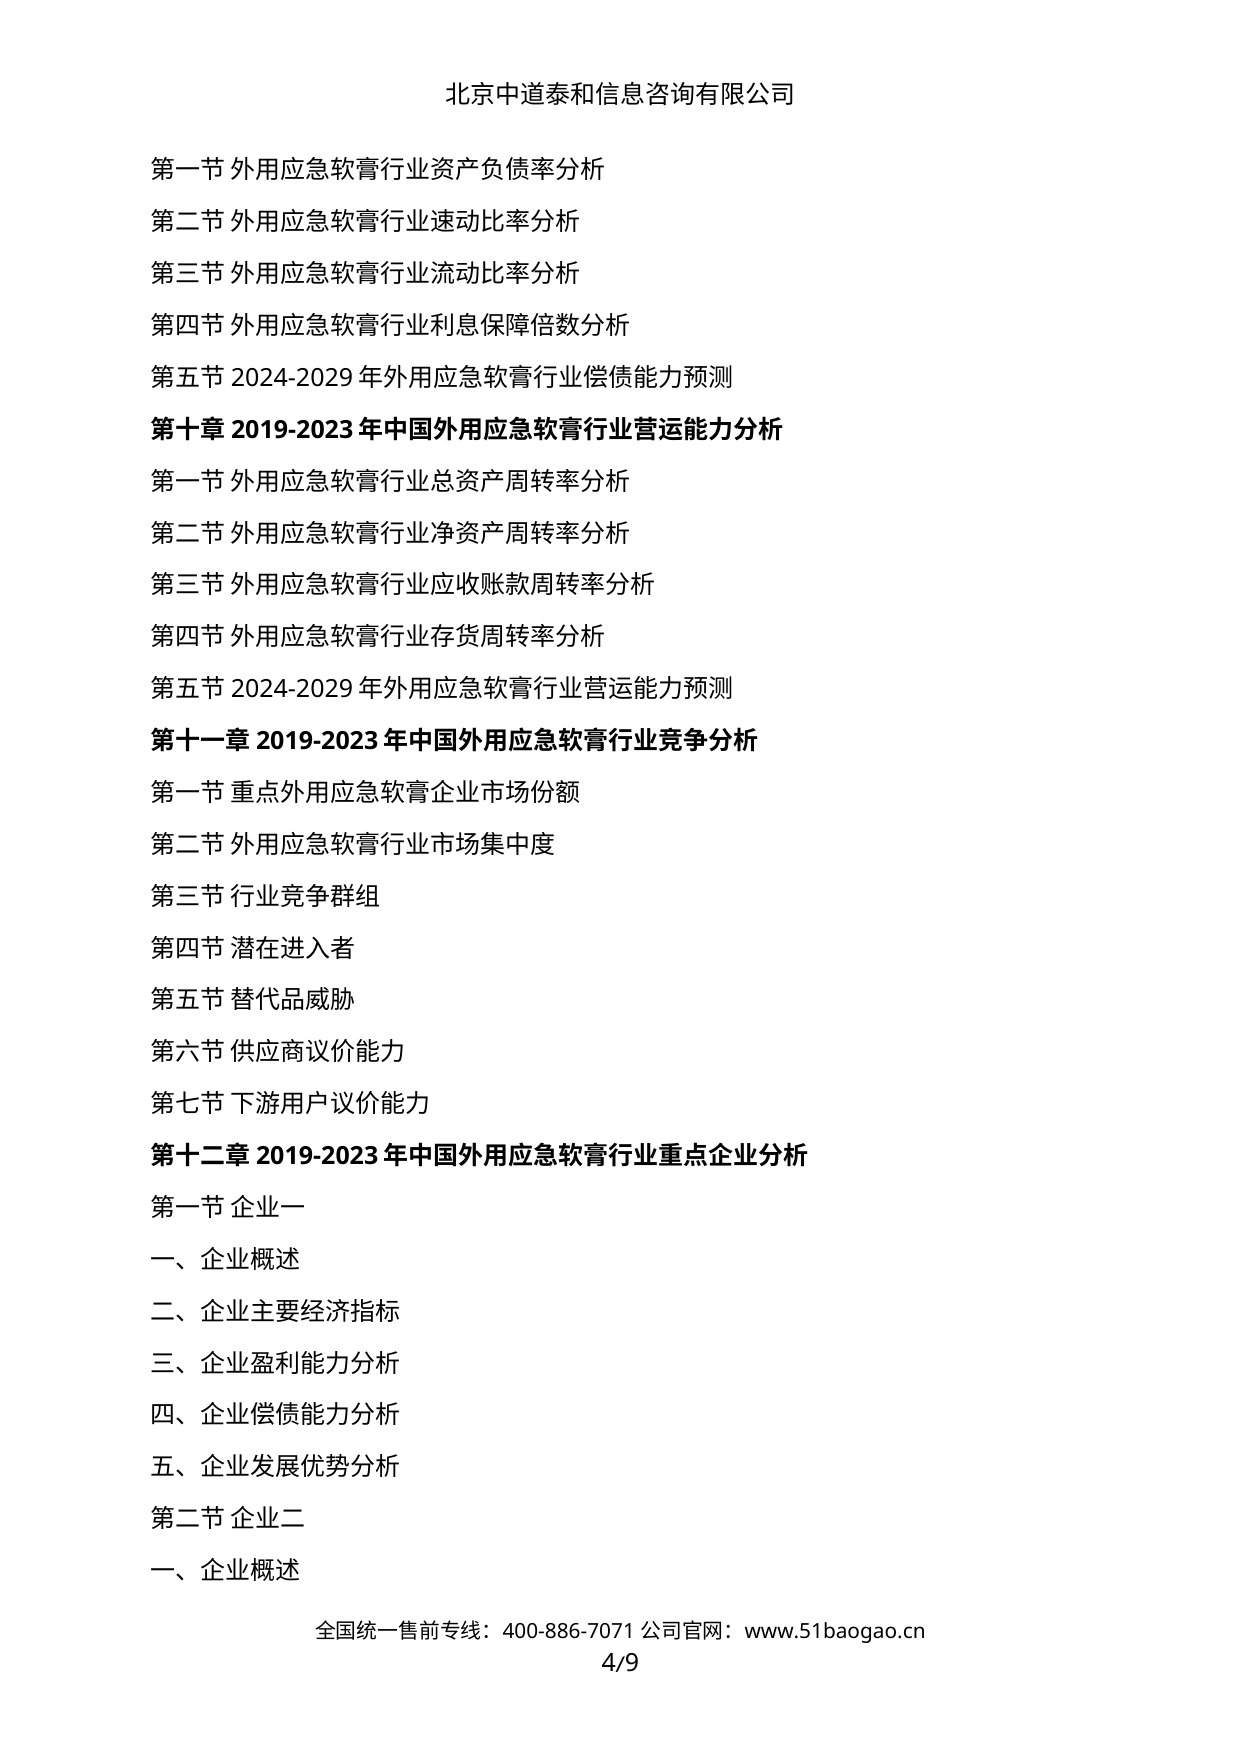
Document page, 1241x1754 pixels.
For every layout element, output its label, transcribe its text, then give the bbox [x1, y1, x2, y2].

text 一、企业概述 [150, 1551, 1090, 1587]
text 第二节 企业二 [150, 1499, 1090, 1535]
text 第二节 外用应急软膏行业市场集中度 [150, 824, 1090, 861]
text 第一节 重点外用应急软膏企业市场份额 [150, 772, 1090, 809]
text 五、企业发展优势分析 [150, 1447, 1090, 1483]
text 第七节 下游用户议价能力 [150, 1084, 1090, 1120]
text 第五节 2024-2029年外用应急软膏行业营运能力预测 [150, 669, 1090, 705]
text 第二节 外用应急软膏行业速动比率分析 [150, 202, 1090, 238]
text 第四节 潜在进入者 [150, 928, 1090, 964]
text 第一节 外用应急软膏行业资产负债率分析 [150, 150, 1090, 186]
text 第六节 供应商议价能力 [150, 1032, 1090, 1068]
text 第十一章 2019-2023年中国外用应急软膏行业竞争分析 [150, 721, 1090, 757]
text 第五节 2024-2029年外用应急软膏行业偿债能力预测 [150, 357, 1090, 394]
text 第三节 行业竞争群组 [150, 876, 1090, 912]
text 第三节 外用应急软膏行业流动比率分析 [150, 254, 1090, 290]
text 四、企业偿债能力分析 [150, 1395, 1090, 1431]
text 第三节 外用应急软膏行业应收账款周转率分析 [150, 565, 1090, 601]
text 第五节 替代品威胁 [150, 980, 1090, 1016]
text 第十二章 2019-2023年中国外用应急软膏行业重点企业分析 [150, 1136, 1090, 1172]
text 第四节 外用应急软膏行业利息保障倍数分析 [150, 306, 1090, 342]
text 第一节 企业一 [150, 1187, 1090, 1224]
text 第二节 外用应急软膏行业净资产周转率分析 [150, 513, 1090, 549]
text 二、企业主要经济指标 [150, 1291, 1090, 1327]
text 第四节 外用应急软膏行业存货周转率分析 [150, 617, 1090, 653]
text 第一节 外用应急软膏行业总资产周转率分析 [150, 461, 1090, 497]
text 三、企业盈利能力分析 [150, 1343, 1090, 1379]
text 一、企业概述 [150, 1239, 1090, 1276]
text 第十章 2019-2023年中国外用应急软膏行业营运能力分析 [150, 409, 1090, 446]
